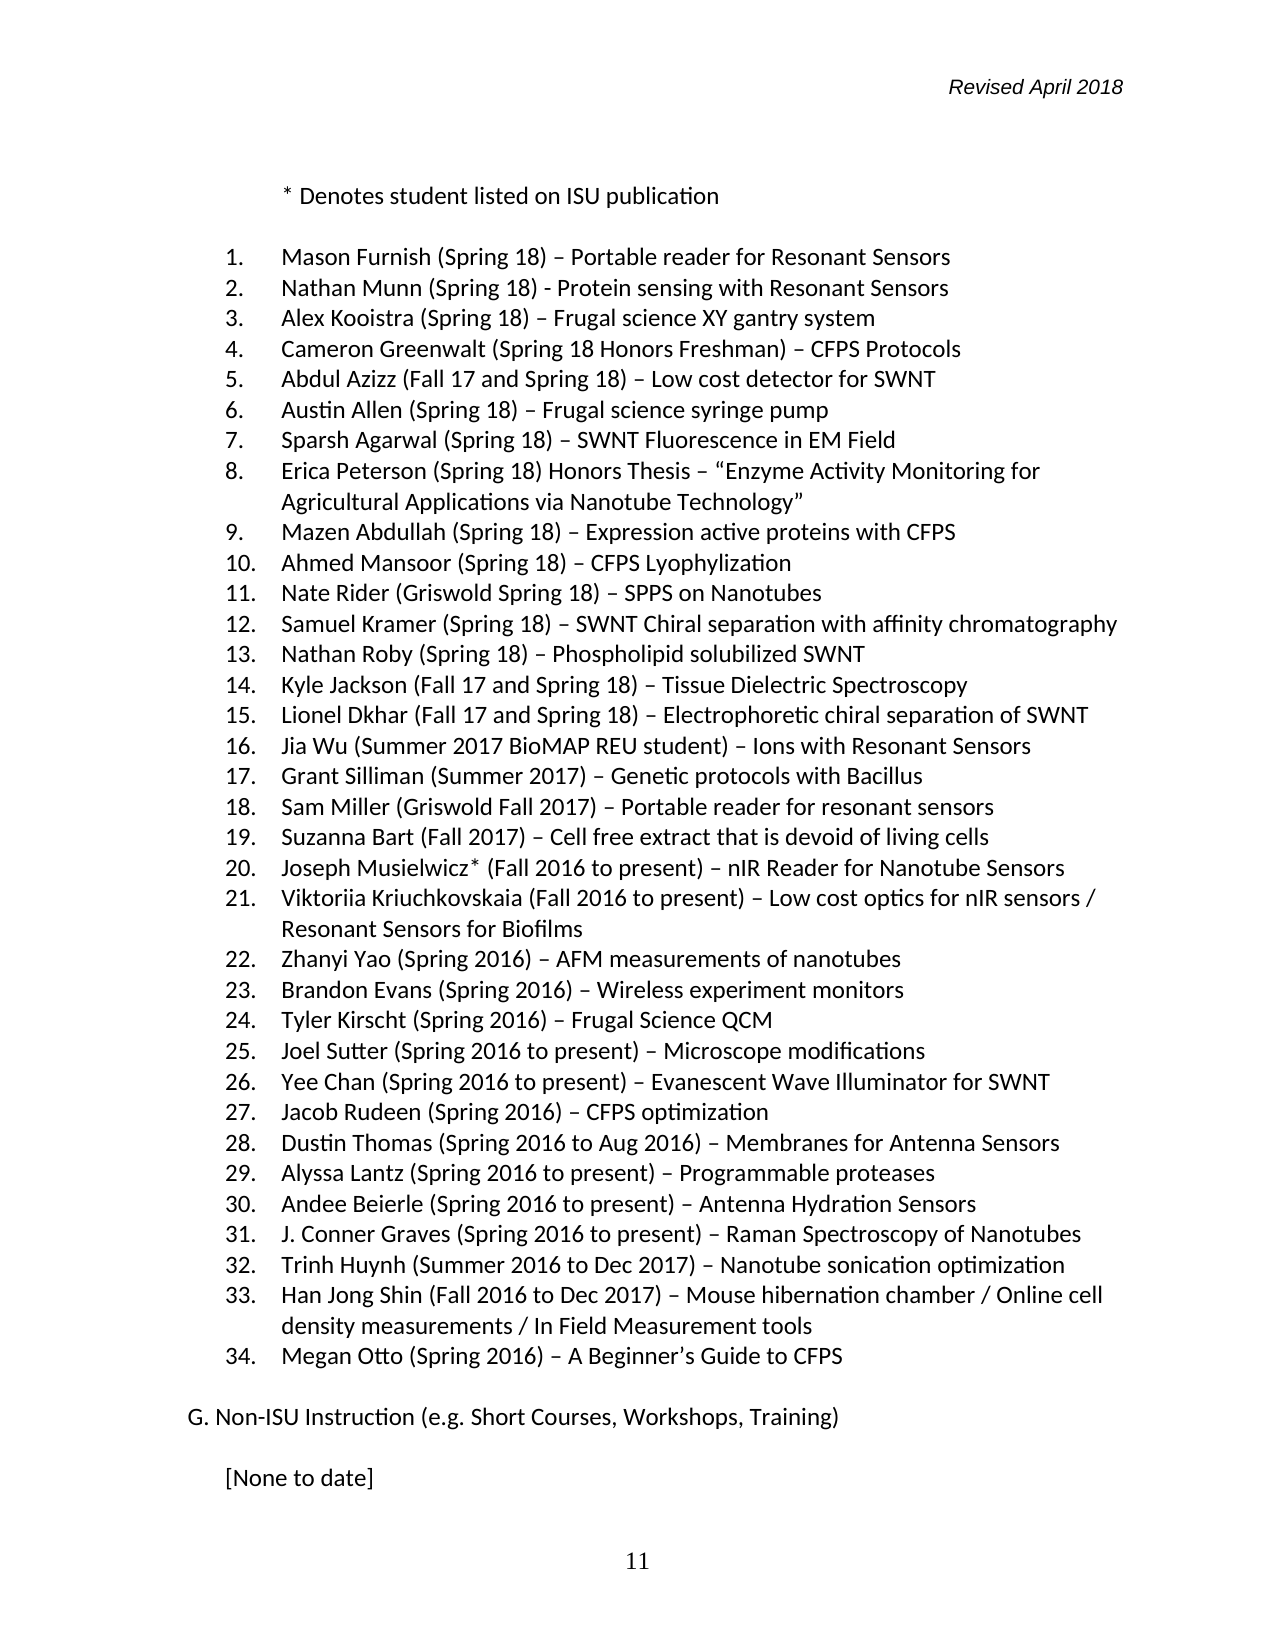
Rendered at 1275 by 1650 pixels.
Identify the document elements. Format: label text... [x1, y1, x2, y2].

list * Denotes student listed on ISU publication [281, 181, 1125, 211]
list Abdul Azizz (Fall 17 and Spring 18) – Low cost detector for SWNT [225, 364, 1125, 394]
list Alyssa Lantz (Spring 2016 to present) – Programmable proteases [225, 1157, 1125, 1188]
list Joel Sutter (Spring 2016 to present) – Microscope modifications [225, 1035, 1125, 1066]
list Jacob Rudeen (Spring 2016) – CFPS optimization [225, 1096, 1125, 1127]
list Lionel Dkhar (Fall 17 and Spring 18) – Electrophoretic chiral separation of SWNT [225, 699, 1125, 730]
list Nathan Roby (Spring 18) – Phospholipid solubilized SWNT [225, 638, 1125, 669]
list Non-ISU Instruction (e.g. Short Courses, Workshops, Training) [187, 1401, 1125, 1432]
list Nathan Munn (Spring 18) - Protein sensing with Resonant Sensors [225, 272, 1125, 303]
list Mason Furnish (Spring 18) – Portable reader for Resonant Sensors [225, 242, 1125, 272]
list Brandon Evans (Spring 2016) – Wireless experiment monitors [225, 974, 1125, 1004]
list Nate Rider (Griswold Spring 18) – SPPS on Nanotubes [225, 577, 1125, 608]
list Tyler Kirscht (Spring 2016) – Frugal Science QCM [225, 1004, 1125, 1035]
text [None to date] [225, 1462, 1125, 1493]
list Sam Miller (Griswold Fall 2017) – Portable reader for resonant sensors [225, 791, 1125, 821]
list J. Conner Graves (Spring 2016 to present) – Raman Spectroscopy of Nanotubes [225, 1218, 1125, 1249]
list Erica Peterson (Spring 18) Honors Thesis – “Enzyme Activity Monitoring for Agricultural Applications via Nanotube Technology” [225, 455, 1125, 516]
list Mazen Abdullah (Spring 18) – Expression active proteins with CFPS [225, 516, 1125, 547]
list Trinh Huynh (Summer 2016 to Dec 2017) – Nanotube sonication optimization [225, 1249, 1125, 1279]
list Austin Allen (Spring 18) – Frugal science syringe pump [225, 394, 1125, 425]
list Megan Otto (Spring 2016) – A Beginner’s Guide to CFPS [225, 1340, 1125, 1371]
list Dustin Thomas (Spring 2016 to Aug 2016) – Membranes for Antenna Sensors [225, 1127, 1125, 1157]
list Han Jong Shin (Fall 2016 to Dec 2017) – Mouse hibernation chamber / Online cell density measurements / In Field Measurement tools [225, 1279, 1125, 1340]
list Yee Chan (Spring 2016 to present) – Evanescent Wave Illuminator for SWNT [225, 1066, 1125, 1096]
list Jia Wu (Summer 2017 BioMAP REU student) – Ions with Resonant Sensors [225, 730, 1125, 760]
list Viktoriia Kriuchkovskaia (Fall 2016 to present) – Low cost optics for nIR sensors / Resonant Sensors for Biofilms [225, 882, 1125, 943]
list Samuel Kramer (Spring 18) – SWNT Chiral separation with affinity chromatography [225, 608, 1125, 638]
list Joseph Musielwicz* (Fall 2016 to present) – nIR Reader for Nanotube Sensors [225, 852, 1125, 882]
list Sparsh Agarwal (Spring 18) – SWNT Fluorescence in EM Field [225, 425, 1125, 455]
list Ahmed Mansoor (Spring 18) – CFPS Lyophylization [225, 547, 1125, 577]
list Zhanyi Yao (Spring 2016) – AFM measurements of nanotubes [225, 943, 1125, 974]
list Alex Kooistra (Spring 18) – Frugal science XY gantry system [225, 303, 1125, 333]
list Grant Silliman (Summer 2017) – Genetic protocols with Bacillus [225, 760, 1125, 791]
list Andee Beierle (Spring 2016 to present) – Antenna Hydration Sensors [225, 1188, 1125, 1218]
list Suzanna Bart (Fall 2017) – Cell free extract that is devoid of living cells [225, 821, 1125, 852]
list Kyle Jackson (Fall 17 and Spring 18) – Tissue Dielectric Spectroscopy [225, 669, 1125, 699]
list Cameron Greenwalt (Spring 18 Honors Freshman) – CFPS Protocols [225, 333, 1125, 364]
